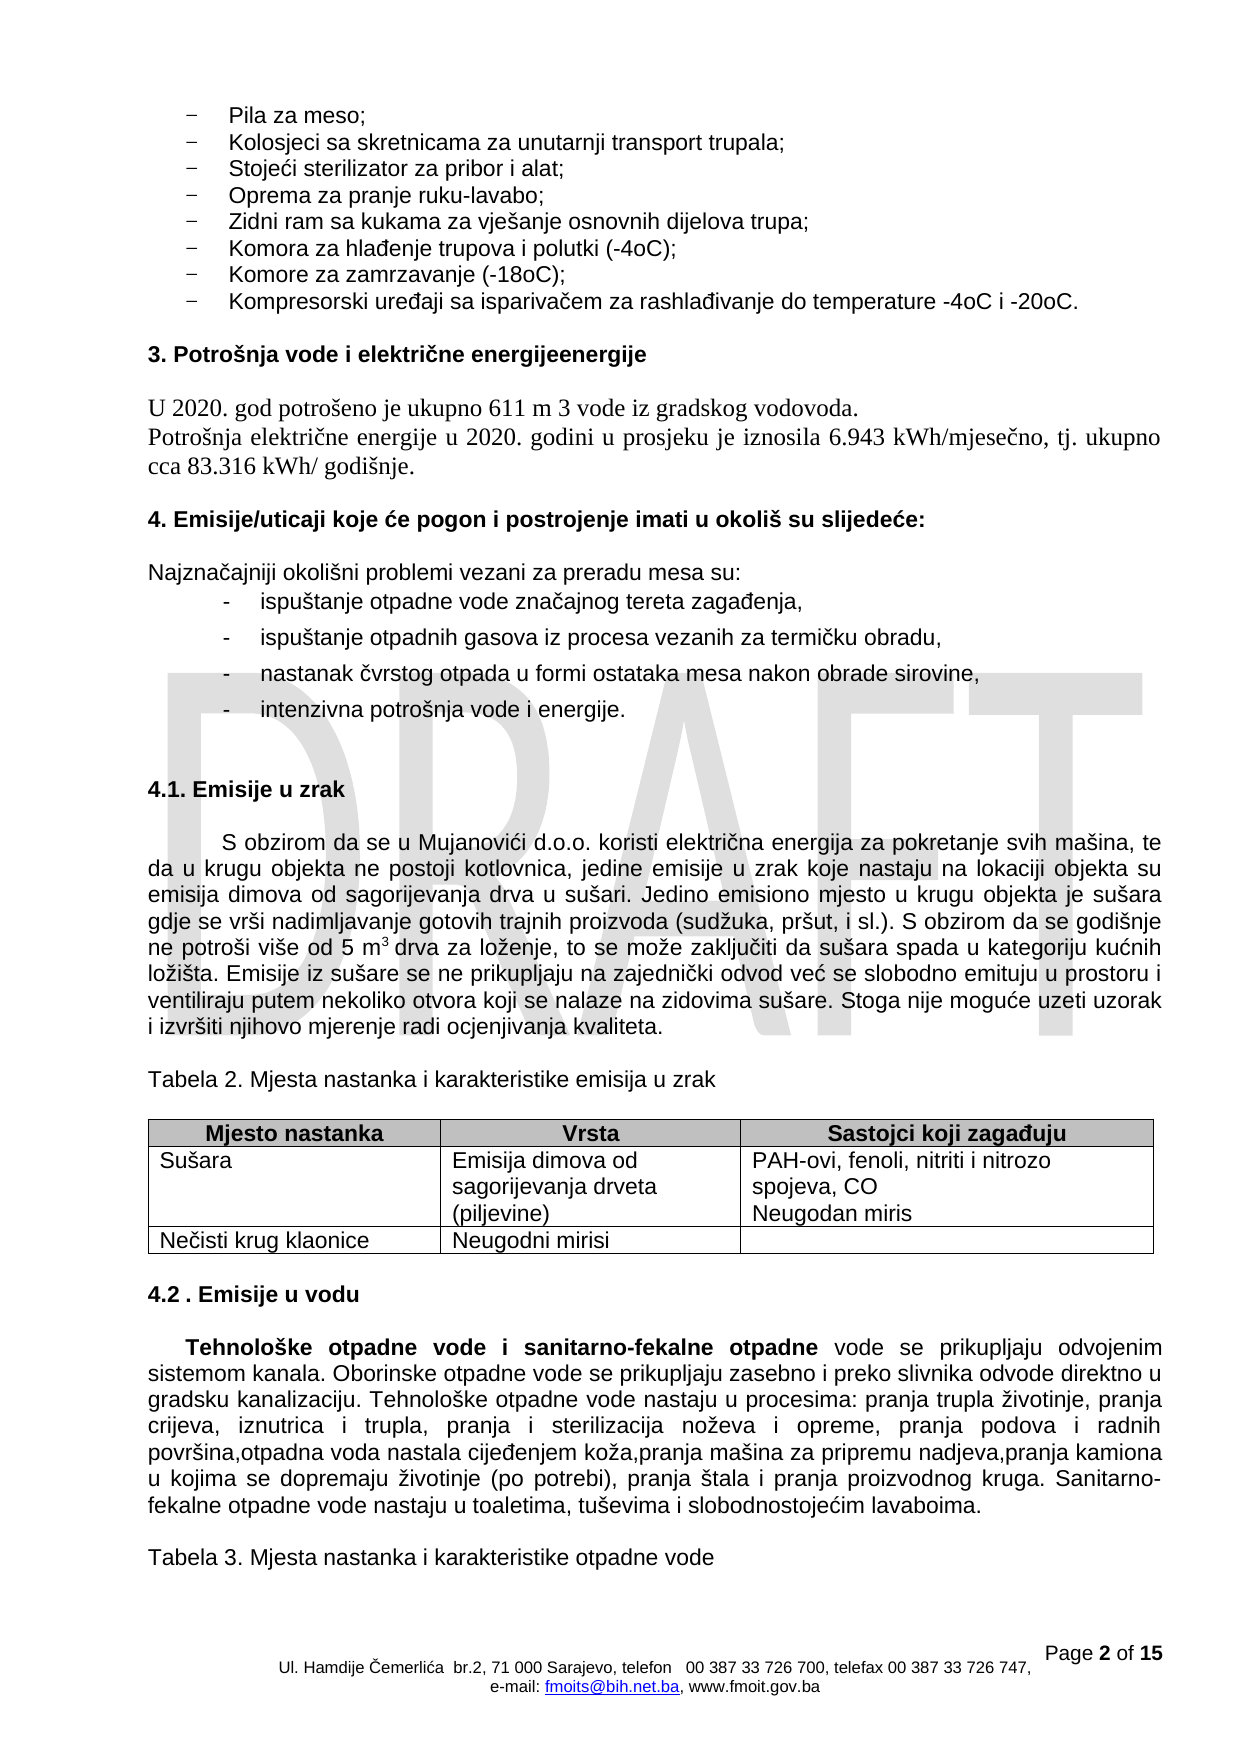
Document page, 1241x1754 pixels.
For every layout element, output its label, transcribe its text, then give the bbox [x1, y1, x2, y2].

table_cell PAH-ovi, fenoli, nitriti i nitrozo spojeva, CO Neugodan miris [741, 1147, 1153, 1226]
text 4. Emisije/uticaji koje će pogon i postrojenje imati u okoliš su slijedeće: [148, 506, 1162, 532]
list Oprema za pranje ruku-lavabo; [185, 182, 1162, 208]
list ispuštanje otpadnih gasova iz procesa vezanih za termičku obradu, [223, 621, 1162, 652]
text Tehnološke otpadne vode i sanitarno-fekalne otpadne vode se prikupljaju odvojenim sistemom kanala. Oborinske otpadne vode se prikupljaju zasebno i preko slivnika odvode direktno u gradsku kanalizaciju. Tehnološke otpadne vode nastaju u procesima: pranja trupla životinje, pranja crijeva, iznutrica i trupla, pranja i sterilizacija noževa i opreme, pranja podova i radnih površina,otpadna voda nastala cijeđenjem koža,pranja mašina za pripremu nadjeva,pranja kamiona u kojima se dopremaju životinje (po potrebi), pranja štala i pranja proizvodnog kruga. Sanitarno-fekalne otpadne vode nastaju u toaletima, tuševima i slobodnostojećim lavaboima. [148, 1333, 1162, 1518]
list Komora za hlađenje trupova i polutki (-4oC); [185, 235, 1162, 261]
list Kompresorski uređaji sa isparivačem za rashlađivanje do temperature -4oC i -20oC. [185, 288, 1162, 314]
table_cell [741, 1227, 1153, 1253]
list Zidni ram sa kukama za vješanje osnovnih dijelova trupa; [185, 208, 1162, 235]
text Tabela 3. Mjesta nastanka i karakteristike otpadne vode [148, 1544, 1162, 1571]
list Komore za zamrzavanje (-18oC); [185, 261, 1162, 288]
list ispuštanje otpadne vode značajnog tereta zagađenja, [223, 585, 1162, 616]
list Kolosjeci sa skretnicama za unutarnji transport trupala; [185, 129, 1162, 155]
list . Emisije u vodu [148, 1281, 1162, 1307]
table_header Sastojci koji zagađuju [741, 1120, 1153, 1146]
table_cell Emisija dimova od sagorijevanja drveta (piljevine) [441, 1147, 740, 1226]
text S obzirom da se u Mujanovići d.o.o. koristi električna energija za pokretanje svih mašina, te da u krugu objekta ne postoji kotlovnica, jedine emisije u zrak koje nastaju na lokaciji objekta su emisija dimova od sagorijevanja drva u sušari. Jedino emisiono mjesto u krugu objekta je sušara gdje se vrši nadimljavanje gotovih trajnih proizvoda (sudžuka, pršut, i sl.). S obzirom da se godišnje ne potroši više od 5 m3 drva za loženje, to se može zaključiti da sušara spada u kategoriju kućnih ložišta. Emisije iz sušare se ne prikupljaju na zajednički odvod već se slobodno emituju u prostoru i ventiliraju putem nekoliko otvora koji se nalaze na zidovima sušare. Stoga nije moguće uzeti uzorak i izvršiti njihovo mjerenje radi ocjenjivanja kvaliteta. [148, 828, 1162, 1039]
table_cell Sušara [149, 1147, 440, 1226]
text 4.1. Emisije u zrak [148, 776, 1162, 802]
list intenzivna potrošnja vode i energije. [223, 693, 1162, 724]
table_cell Neugodni mirisi [441, 1227, 740, 1253]
table_header Mjesto nastanka [149, 1120, 440, 1146]
text U 2020. god potrošeno je ukupno 611 m 3 vode iz gradskog vodovoda. [148, 393, 1162, 422]
table_header Vrsta [441, 1120, 740, 1146]
list nastanak čvrstog otpada u formi ostataka mesa nakon obrade sirovine, [223, 657, 1162, 688]
text Potrošnja električne energije u 2020. godini u prosjeku je iznosila 6.943 kWh/mjesečno, tj. ukupno cca 83.316 kWh/ godišnje. [148, 422, 1162, 479]
text Najznačajniji okolišni problemi vezani za preradu mesa su: [148, 558, 1162, 585]
subtitle 3. Potrošnja vode i električne energijeenergije [148, 341, 1162, 367]
list Stojeći sterilizator za pribor i alat; [185, 155, 1162, 182]
table_cell Nečisti krug klaonice [149, 1227, 440, 1253]
list Pila za meso; [185, 102, 1162, 129]
text Tabela 2. Mjesta nastanka i karakteristike emisija u zrak [148, 1066, 1162, 1092]
